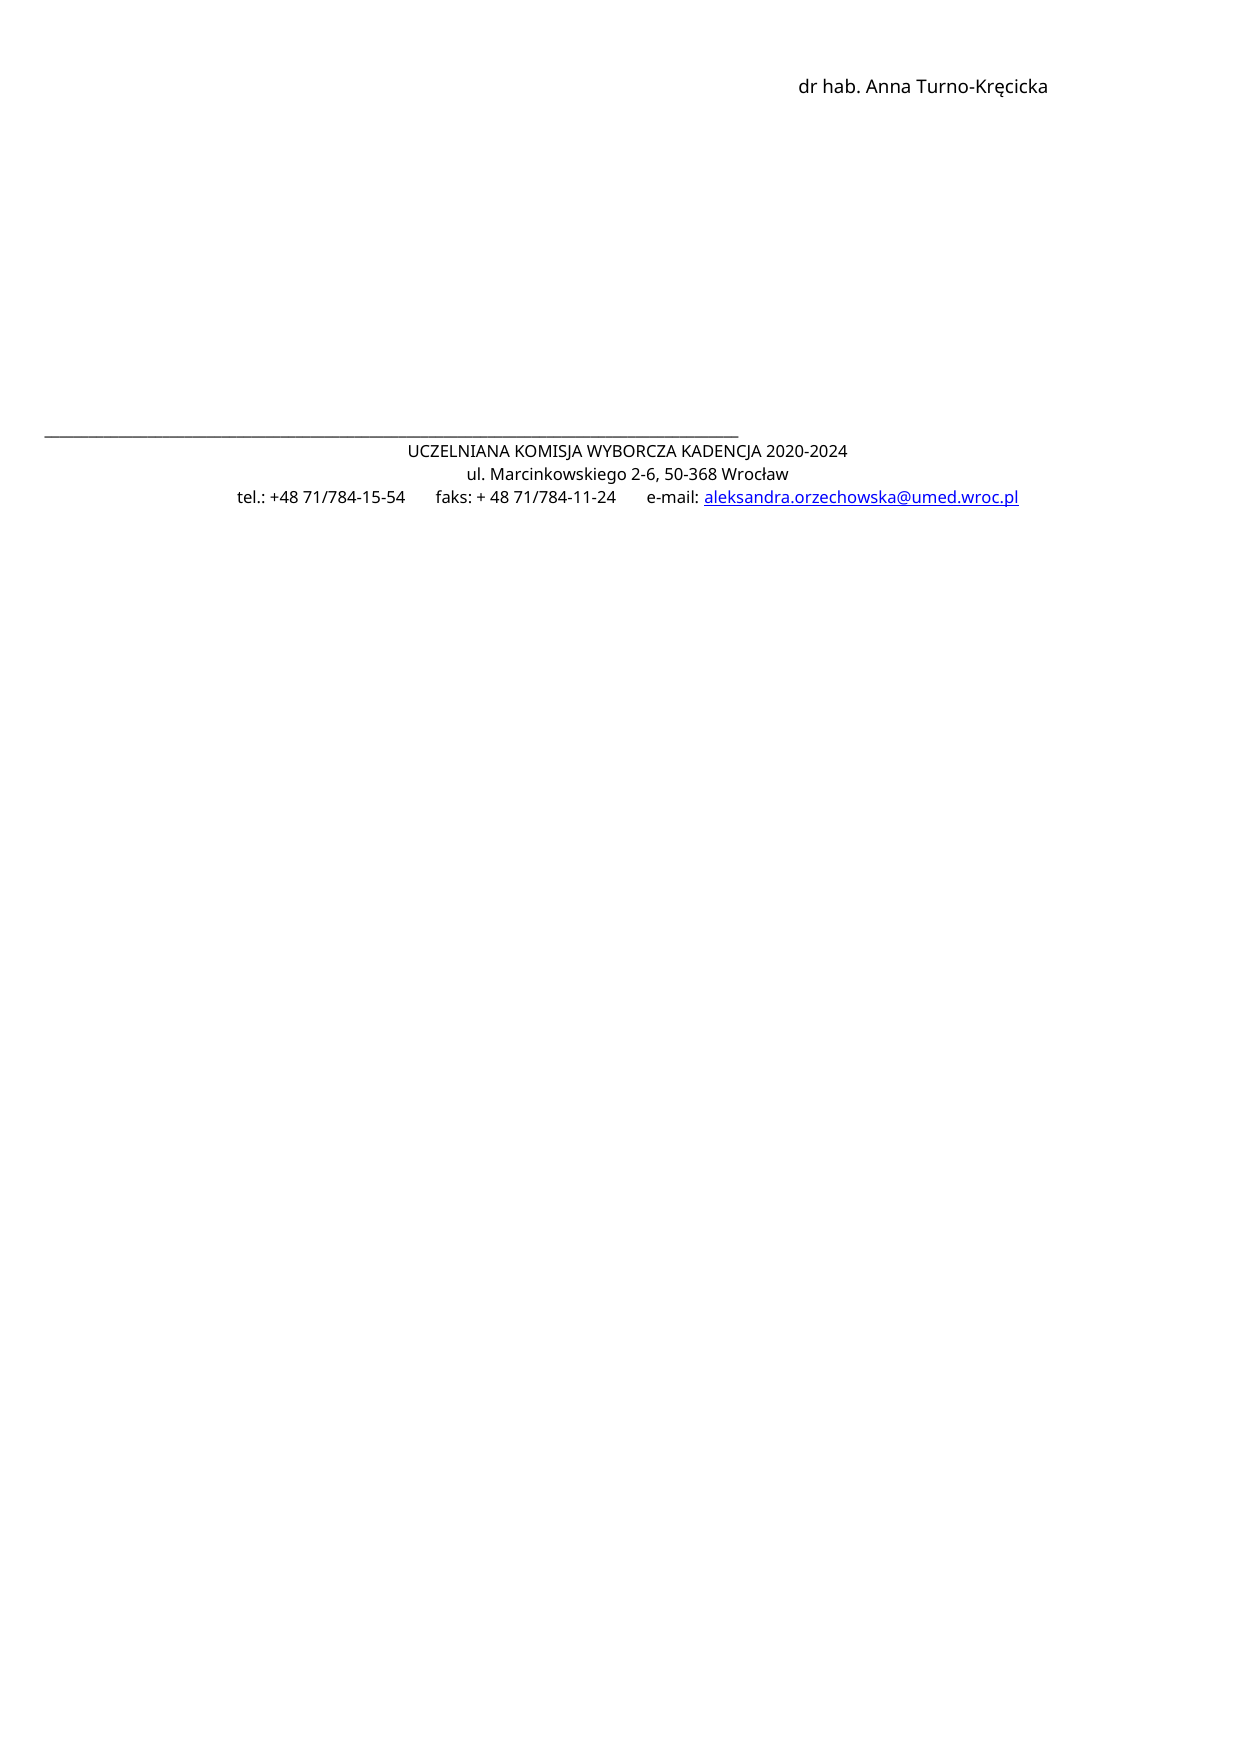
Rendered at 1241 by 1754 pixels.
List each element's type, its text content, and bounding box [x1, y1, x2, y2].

text ______________________________________________________________________________________________ [44, 417, 1211, 440]
text ul. Marcinkowskiego 2-6, 50-368 Wrocław [44, 463, 1211, 485]
text dr hab. Anna Turno-Kręcicka [44, 74, 1211, 99]
text tel.: +48 71/784-15-54 faks: + 48 71/784-11-24 e-mail: aleksandra.orzechowska@umed.wroc.pl [44, 485, 1211, 508]
text UCZELNIANA KOMISJA WYBORCZA KADENCJA 2020-2024 [44, 440, 1211, 463]
